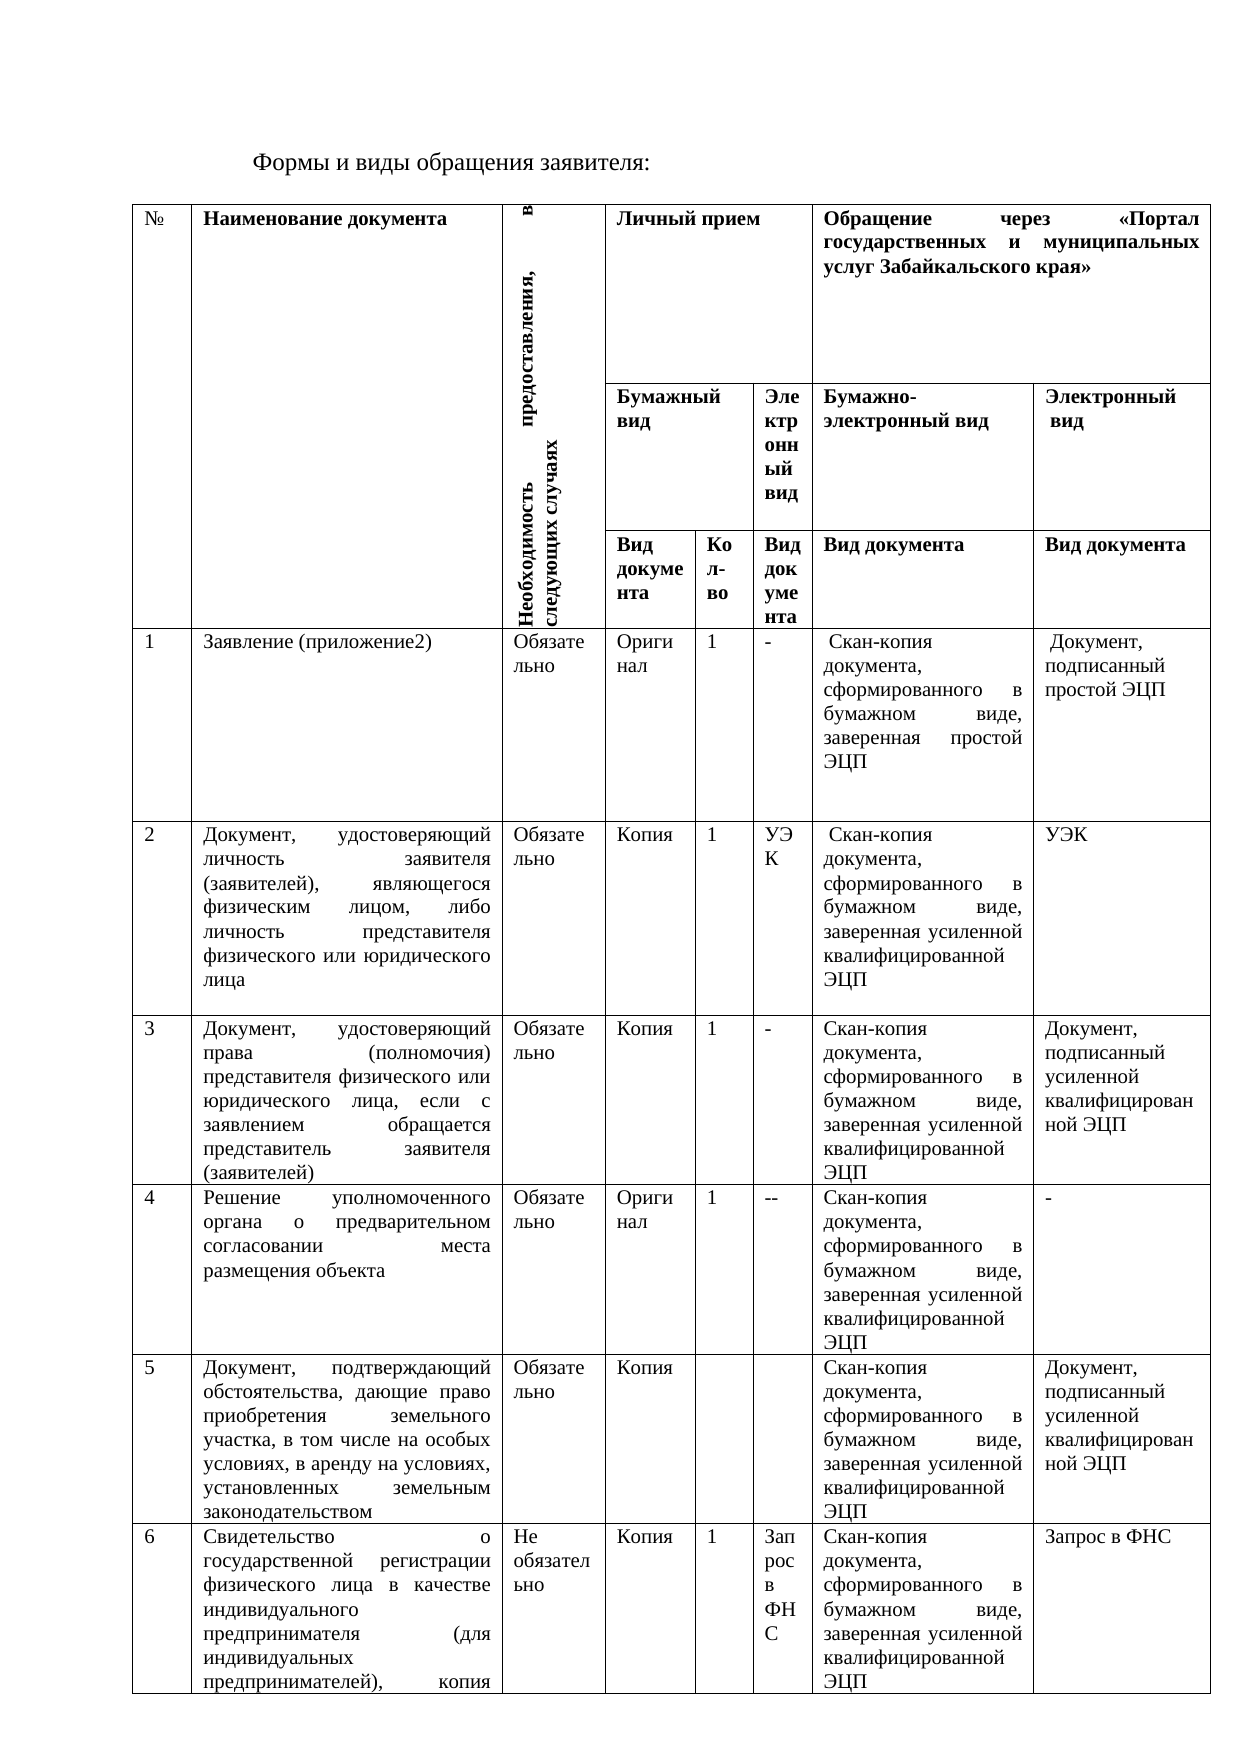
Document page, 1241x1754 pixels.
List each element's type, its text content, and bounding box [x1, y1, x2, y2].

table_cell Документ, удостоверяющий права (полномочия) представителя физического или юридического лица, если с заявлением обращается представитель заявителя (заявителей) [192, 1016, 502, 1184]
table_cell Скан-копия документа, сформированного в бумажном виде, заверенная усиленной квалифицированной ЭЦП [813, 1355, 1033, 1523]
table_cell Решение уполномоченного органа о предварительном согласовании места размещения объекта [192, 1185, 502, 1354]
table_cell Копия [606, 1355, 695, 1523]
table_header № [133, 205, 191, 628]
table_cell - [1034, 1185, 1210, 1354]
table_cell Копия [606, 1524, 695, 1693]
table_cell Документ, подписанный усиленной квалифицированной ЭЦП [1034, 1016, 1210, 1184]
table_cell Скан-копия документа, сформированного в бумажном виде, заверенная простой ЭЦП [813, 629, 1033, 821]
table_cell 1 [696, 822, 753, 1015]
table_cell Копия [606, 822, 695, 1015]
text Формы и виды обращения заявителя: [177, 147, 1152, 176]
table_cell 6 [133, 1524, 191, 1693]
table_cell Документ, подтверждающий обстоятельства, дающие право приобретения земельного участка, в том числе на особых условиях, в аренду на условиях, установленных земельным законодательством [192, 1355, 502, 1523]
table_cell [696, 1355, 753, 1523]
table_cell Электронный вид [1034, 384, 1210, 530]
table_cell Оригинал [606, 629, 695, 821]
table_cell 3 [133, 1016, 191, 1184]
table_cell - [754, 1016, 812, 1184]
table_cell Скан-копия документа, сформированного в бумажном виде, заверенная усиленной квалифицированной ЭЦП [813, 1016, 1033, 1184]
table_cell Копия [606, 1016, 695, 1184]
table_cell Электронный вид [754, 384, 812, 530]
table_cell Документ, удостоверяющий личность заявителя (заявителей), являющегося физическим лицом, либо личность представителя физического или юридического лица [192, 822, 502, 1015]
table_cell УЭК [754, 822, 812, 1015]
table_cell 1 [133, 629, 191, 821]
table_cell 1 [696, 1016, 753, 1184]
table_cell Запрос в ФНС [754, 1524, 812, 1693]
table_cell Оригинал [606, 1185, 695, 1354]
table_header Наименование документа [192, 205, 502, 628]
table_cell Обязательно [503, 1185, 605, 1354]
table_cell Документ, подписанный простой ЭЦП [1034, 629, 1210, 821]
table_cell Скан-копия документа, сформированного в бумажном виде, заверенная усиленной квалифицированной ЭЦП [813, 822, 1033, 1015]
table_cell Заявление (приложение2) [192, 629, 502, 821]
table_cell - [754, 629, 812, 821]
table_cell Не обязательно [503, 1524, 605, 1693]
table_cell 1 [696, 629, 753, 821]
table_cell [192, 1524, 502, 1693]
table_cell Скан-копия документа, сформированного в бумажном виде, заверенная усиленной квалифицированной ЭЦП [813, 1185, 1033, 1354]
table_cell Вид документа [606, 531, 695, 628]
table_header Личный прием [606, 205, 812, 382]
table_cell -- [754, 1185, 812, 1354]
table_cell Кол-во [696, 531, 753, 628]
table_cell 2 [133, 822, 191, 1015]
table_cell 1 [696, 1185, 753, 1354]
table_cell 4 [133, 1185, 191, 1354]
table_cell 5 [133, 1355, 191, 1523]
table_header Необходимость предоставления, в следующих случаях [503, 205, 605, 628]
table_cell Бумажно-электронный вид [813, 384, 1033, 530]
table_cell Обязательно [503, 1355, 605, 1523]
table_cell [813, 1524, 1033, 1693]
table_cell Обязательно [503, 822, 605, 1015]
table_cell УЭК [1034, 822, 1210, 1015]
table_cell Обязательно [503, 629, 605, 821]
table_cell Бумажный вид [606, 384, 753, 530]
table_header Обращение через «Портал государственных и муниципальных услуг Забайкальского края» [813, 205, 1210, 382]
table_cell Вид документа [1034, 531, 1210, 628]
table_cell Вид документа [813, 531, 1033, 628]
table_cell 1 [696, 1524, 753, 1693]
table_cell [754, 1355, 812, 1523]
table_cell Обязательно [503, 1016, 605, 1184]
table_cell Вид документа [754, 531, 812, 628]
table_cell Документ, подписанный усиленной квалифицированной ЭЦП [1034, 1355, 1210, 1523]
table_cell Запрос в ФНС [1034, 1524, 1210, 1693]
